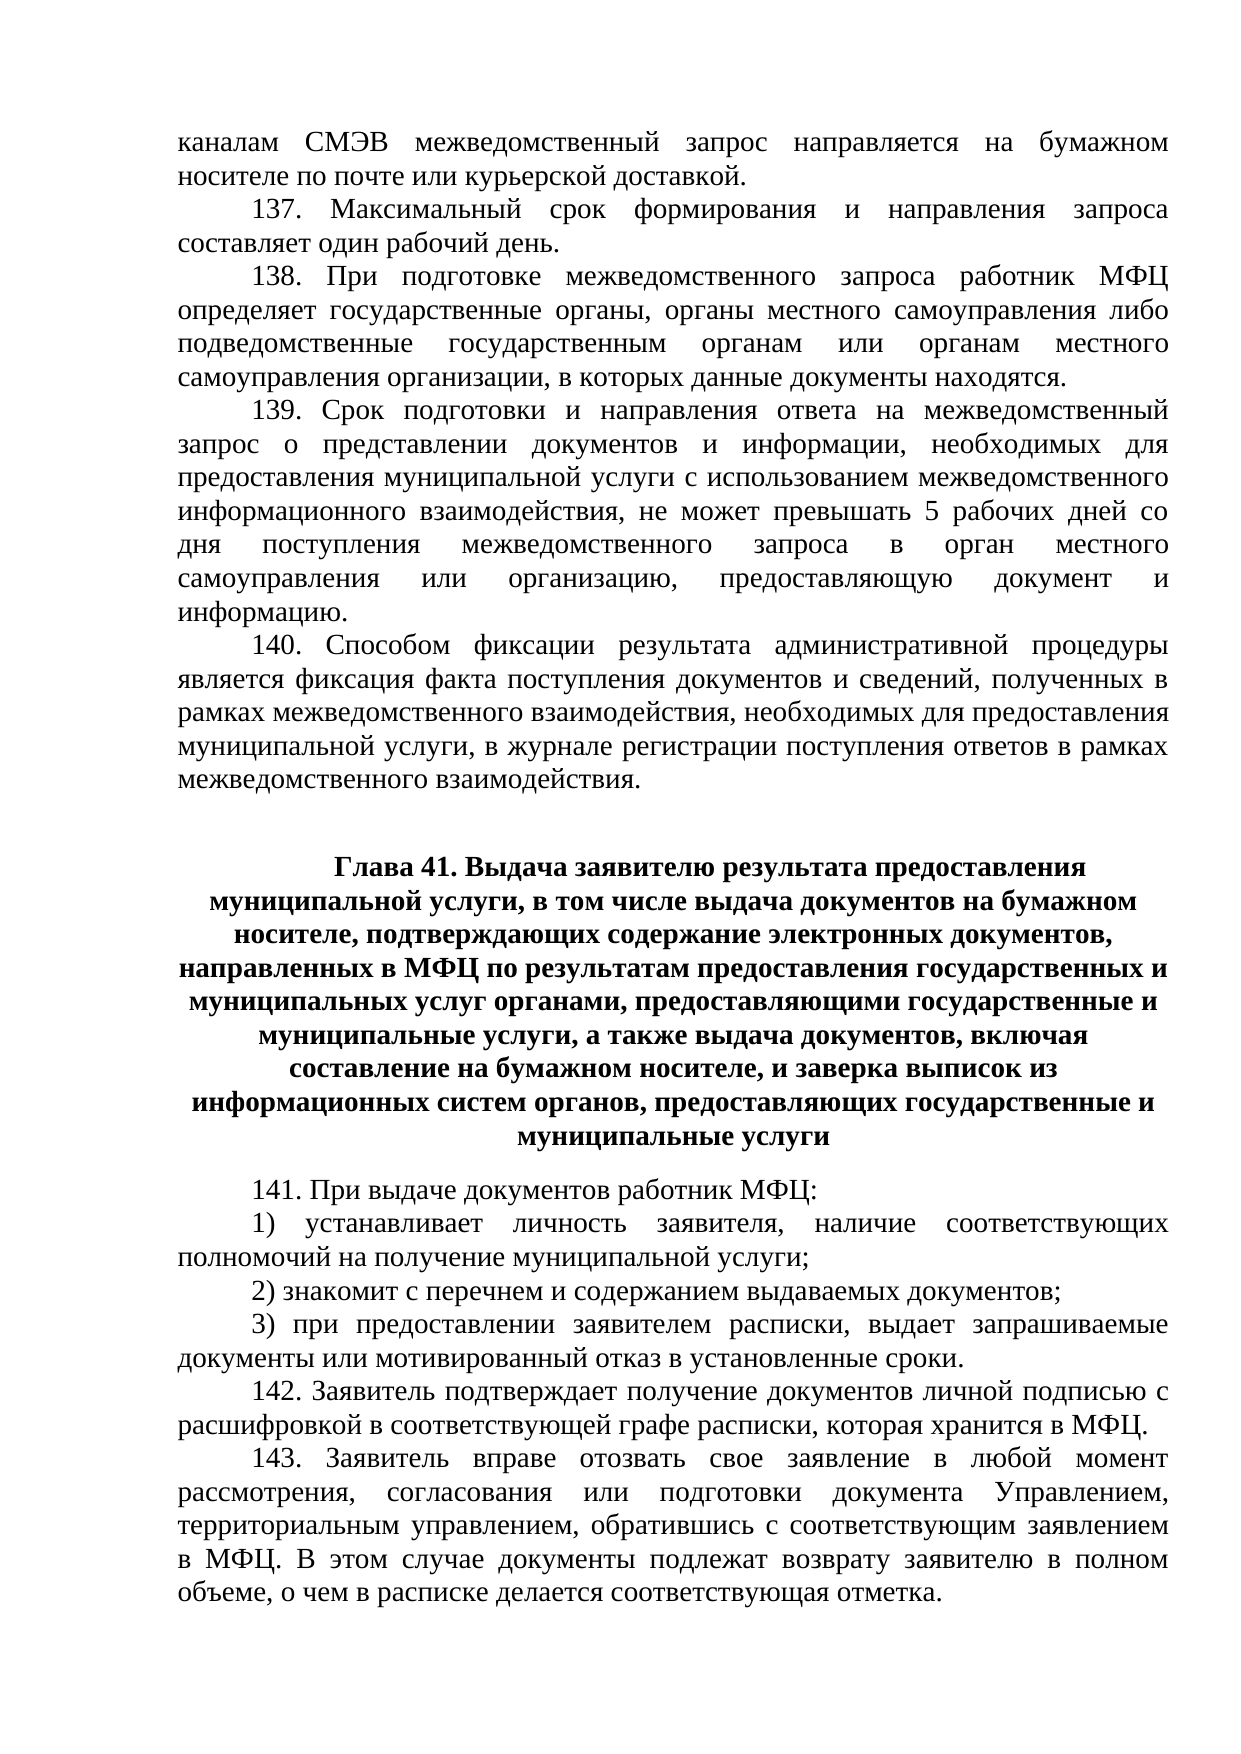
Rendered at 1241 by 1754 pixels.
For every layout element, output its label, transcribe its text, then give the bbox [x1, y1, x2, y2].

text 138. При подготовке межведомственного запроса работник МФЦ определяет государственные органы, органы местного самоуправления либо подведомственные государственным органам или органам местного самоуправления организации, в которых данные документы находятся. [177, 258, 1169, 392]
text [177, 124, 1169, 191]
text 137. Максимальный срок формирования и направления запроса составляет один рабочий день. [177, 191, 1169, 258]
text 143. Заявитель вправе отозвать свое заявление в любой момент рассмотрения, согласования или подготовки документа Управлением, территориальным управлением, обратившись с соответствующим заявлением в МФЦ. В этом случае документы подлежат возврату заявителю в полном объеме, о чем в расписке делается соответствующая отметка. [177, 1440, 1169, 1608]
text 139. Срок подготовки и направления ответа на межведомственный запрос о представлении документов и информации, необходимых для предоставления муниципальной услуги с использованием межведомственного информационного взаимодействия, не может превышать 5 рабочих дней со дня поступления межведомственного запроса в орган местного самоуправления или организацию, предоставляющую документ и информацию. [177, 392, 1169, 627]
text 140. Способом фиксации результата административной процедуры является фиксация факта поступления документов и сведений, полученных в рамках межведомственного взаимодействия, необходимых для предоставления муниципальной услуги, в журнале регистрации поступления ответов в рамках межведомственного взаимодействия. [177, 627, 1169, 795]
text 1) устанавливает личность заявителя, наличие соответствующих полномочий на получение муниципальной услуги; [177, 1206, 1169, 1273]
text 3) при предоставлении заявителем расписки, выдает запрашиваемые документы или мотивированный отказ в установленные сроки. [177, 1306, 1169, 1373]
text 142. Заявитель подтверждает получение документов личной подписью с расшифровкой в соответствующей графе расписки, которая хранится в МФЦ. [177, 1373, 1169, 1440]
text Глава 41. Выдача заявителю результата предоставления муниципальной услуги, в том числе выдача документов на бумажном носителе, подтверждающих содержание электронных документов, направленных в МФЦ по результатам предоставления государственных и муниципальных услуг органами, предоставляющими государственные и муниципальные услуги, а также выдача документов, включая составление на бумажном носителе, и заверка выписок из информационных систем органов, предоставляющих государственные и муниципальные услуги [177, 849, 1169, 1151]
text 141. При выдаче документов работник МФЦ: [177, 1172, 1169, 1206]
text 2) знакомит с перечнем и содержанием выдаваемых документов; [177, 1273, 1169, 1306]
